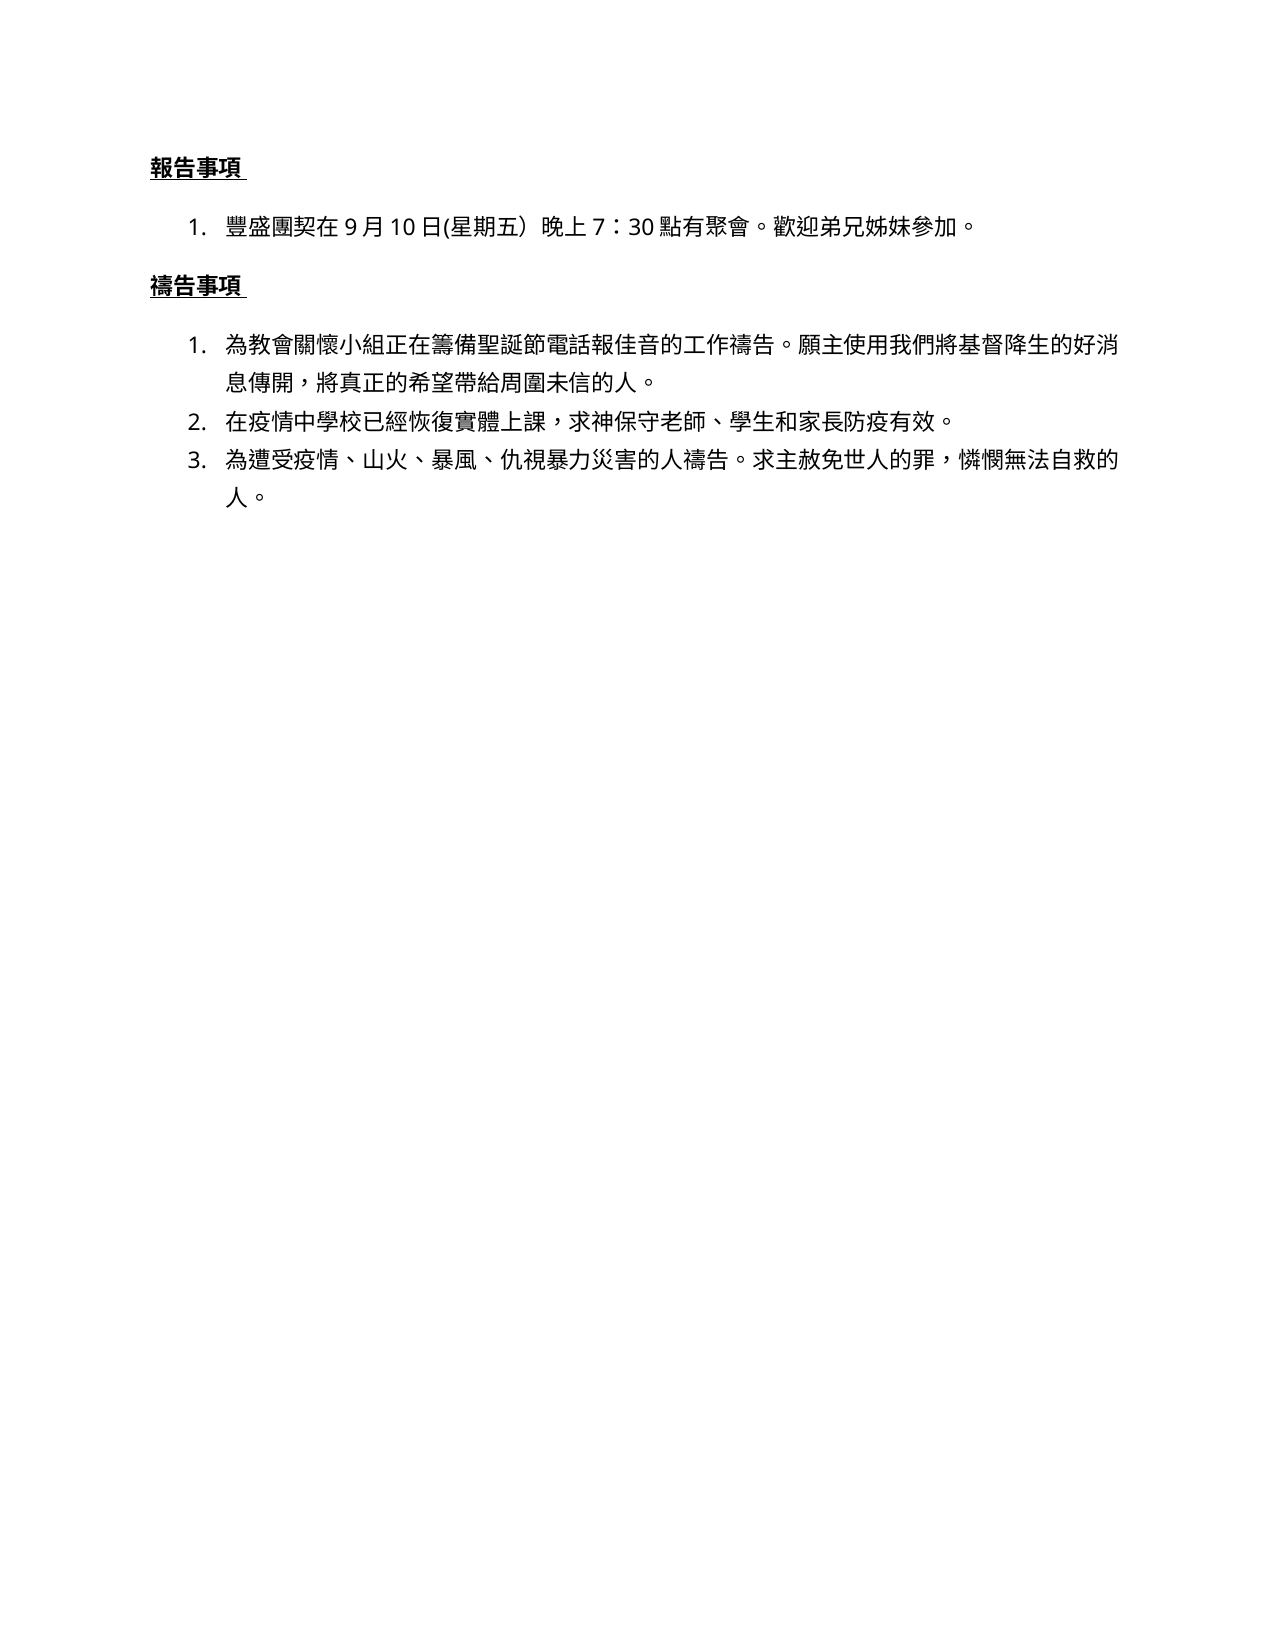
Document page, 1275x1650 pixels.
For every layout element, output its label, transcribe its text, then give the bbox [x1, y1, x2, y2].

list 豐盛團契在9月10日(星期五）晚上7：30點有聚會。歡迎弟兄姊妹參加。 [187, 209, 1125, 242]
list 為遭受疫情、山火、暴風、仇視暴力災害的人禱告。求主赦免世人的罪，憐憫無法自救的人。 [187, 442, 1125, 513]
list 在疫情中學校已經恢復實體上課，求神保守老師、學生和家長防疫有效。 [187, 403, 1125, 437]
list 為教會關懷小組正在籌備聖誕節電話報佳音的工作禱告。願主使用我們將基督降生的好消息傳開，將真正的希望帶給周圍未信的人。 [187, 327, 1125, 398]
text 報告事項 [150, 150, 1125, 183]
text 禱告事項 [150, 268, 1125, 301]
